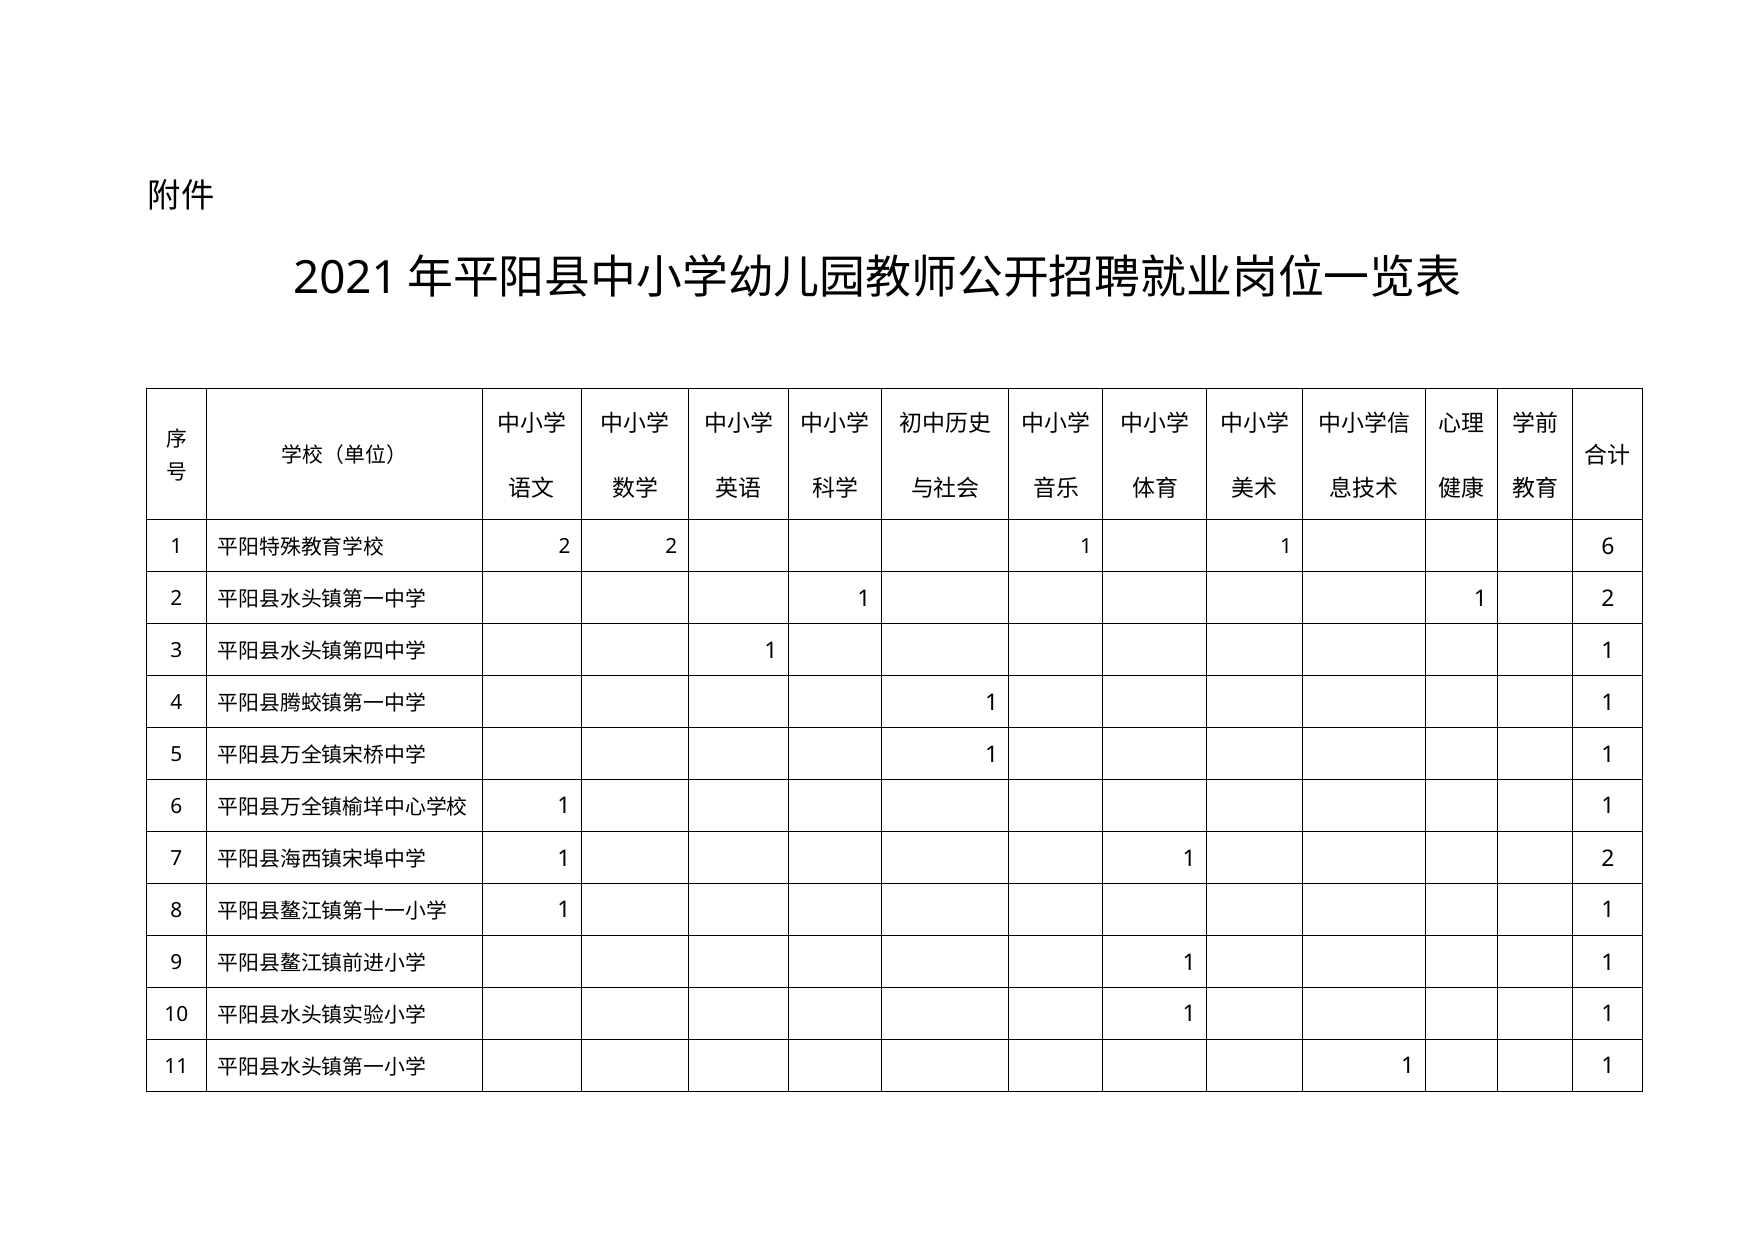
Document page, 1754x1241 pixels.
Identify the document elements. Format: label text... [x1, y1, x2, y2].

table_cell [483, 676, 581, 727]
table_cell 平阳县水头镇第四中学 [207, 624, 482, 675]
table_cell 1 [689, 624, 788, 675]
table_cell [1207, 572, 1302, 623]
table_cell [789, 936, 881, 987]
table_cell 2 [1573, 572, 1642, 623]
table_cell [1498, 624, 1572, 675]
table_cell [789, 1040, 881, 1091]
table_cell 10 [147, 988, 206, 1038]
table_cell [689, 936, 788, 987]
table_cell 1 [1573, 1040, 1642, 1091]
table_cell 1 [1573, 884, 1642, 934]
table_cell 1 [483, 832, 581, 883]
table_cell [1103, 624, 1206, 675]
table_cell [1426, 780, 1497, 831]
table_cell [1303, 936, 1425, 987]
table_cell [1009, 884, 1102, 934]
table_cell [1498, 572, 1572, 623]
table_cell [689, 780, 788, 831]
table_cell [882, 780, 1008, 831]
table_header 中小学美术 [1207, 389, 1302, 519]
table_cell [1103, 520, 1206, 571]
table_cell [582, 1040, 688, 1091]
table_cell [1009, 624, 1102, 675]
table_cell [882, 520, 1008, 571]
table_cell 4 [147, 676, 206, 727]
table_cell [1009, 936, 1102, 987]
table_cell [1207, 728, 1302, 779]
table_cell 1 [1573, 728, 1642, 779]
table_cell 1 [1103, 988, 1206, 1038]
table_cell [882, 988, 1008, 1038]
table_cell 8 [147, 884, 206, 934]
table_header 心理健康 [1426, 389, 1497, 519]
text 2021年平阳县中小学幼儿园教师公开招聘就业岗位一览表 [148, 225, 1606, 323]
table_cell [1303, 572, 1425, 623]
table_cell [689, 832, 788, 883]
table_cell 2 [582, 520, 688, 571]
table_cell [582, 728, 688, 779]
table_cell [689, 988, 788, 1038]
table_cell [689, 676, 788, 727]
table_header 中小学 科学 [789, 389, 881, 519]
table_cell [789, 624, 881, 675]
table_cell [689, 520, 788, 571]
table_cell [483, 572, 581, 623]
table_cell [582, 884, 688, 934]
table_cell [1009, 572, 1102, 623]
table_cell [483, 728, 581, 779]
table_cell 1 [1103, 936, 1206, 987]
table_cell [1303, 676, 1425, 727]
table_cell [483, 624, 581, 675]
table_cell [1207, 780, 1302, 831]
table_cell 1 [1573, 676, 1642, 727]
table_cell 平阳县鳌江镇第十一小学 [207, 884, 482, 934]
table_cell 1 [882, 676, 1008, 727]
table_cell [582, 624, 688, 675]
table_header 中小学 体育 [1103, 389, 1206, 519]
table_cell [689, 728, 788, 779]
table_cell [1207, 884, 1302, 934]
table_cell 7 [147, 832, 206, 883]
table_cell [1303, 624, 1425, 675]
table_cell [882, 624, 1008, 675]
table_cell [1498, 728, 1572, 779]
table_cell 1 [1303, 1040, 1425, 1091]
table_cell [1009, 780, 1102, 831]
table_cell [1426, 1040, 1497, 1091]
table_cell [1103, 780, 1206, 831]
table_cell [1303, 520, 1425, 571]
table_header 学前教育 [1498, 389, 1572, 519]
table_cell 2 [147, 572, 206, 623]
table_cell [689, 884, 788, 934]
text 附件 [148, 160, 1606, 225]
table_cell 平阳县水头镇实验小学 [207, 988, 482, 1038]
table_cell [1207, 832, 1302, 883]
table_cell [689, 1040, 788, 1091]
table_cell [483, 988, 581, 1038]
table_cell [789, 988, 881, 1038]
table_cell [882, 572, 1008, 623]
table_cell 2 [483, 520, 581, 571]
table_cell [1009, 728, 1102, 779]
table_cell [1103, 884, 1206, 934]
table_cell 平阳县水头镇第一小学 [207, 1040, 482, 1091]
table_cell 1 [147, 520, 206, 571]
table_cell 1 [483, 884, 581, 934]
table_cell [582, 988, 688, 1038]
table_cell [882, 936, 1008, 987]
table_cell [1207, 936, 1302, 987]
table_header 序号 [147, 389, 206, 519]
table_cell [1498, 780, 1572, 831]
table_cell [1103, 728, 1206, 779]
table_cell [1303, 988, 1425, 1038]
table_cell [1426, 832, 1497, 883]
table_cell 1 [1573, 988, 1642, 1038]
table_cell 5 [147, 728, 206, 779]
table_cell 平阳县万全镇宋桥中学 [207, 728, 482, 779]
table_cell [789, 728, 881, 779]
table_cell [1303, 832, 1425, 883]
table_header 中小学语文 [483, 389, 581, 519]
table_cell [1009, 832, 1102, 883]
table_header 中小学 音乐 [1009, 389, 1102, 519]
table_cell 1 [1573, 624, 1642, 675]
table_cell 1 [1103, 832, 1206, 883]
table_cell [1207, 676, 1302, 727]
table_cell [1009, 988, 1102, 1038]
table_cell 3 [147, 624, 206, 675]
table_cell [582, 676, 688, 727]
table_cell [1426, 520, 1497, 571]
table_cell [1103, 1040, 1206, 1091]
table_cell [1498, 988, 1572, 1038]
table_cell 平阳县腾蛟镇第一中学 [207, 676, 482, 727]
table_cell [582, 936, 688, 987]
table_cell [882, 1040, 1008, 1091]
table_cell 1 [483, 780, 581, 831]
table_cell [1426, 988, 1497, 1038]
table_header 学校（单位） [207, 389, 482, 519]
table_cell [1426, 884, 1497, 934]
table_cell [1103, 572, 1206, 623]
table_cell [1498, 884, 1572, 934]
table_cell [1103, 676, 1206, 727]
table_header 中小学 英语 [689, 389, 788, 519]
table_cell [882, 832, 1008, 883]
table_cell [1303, 780, 1425, 831]
table_cell 平阳县万全镇榆垟中心学校 [207, 780, 482, 831]
table_cell 平阳县海西镇宋埠中学 [207, 832, 482, 883]
table_cell [1426, 728, 1497, 779]
table_cell [1303, 728, 1425, 779]
table_cell [789, 780, 881, 831]
table_cell [882, 884, 1008, 934]
table_cell [1009, 1040, 1102, 1091]
table_cell [1207, 1040, 1302, 1091]
table_cell [1303, 884, 1425, 934]
table_cell [789, 832, 881, 883]
table_cell [1426, 676, 1497, 727]
table_cell 2 [1573, 832, 1642, 883]
table_cell 6 [1573, 520, 1642, 571]
table_header 中小学 数学 [582, 389, 688, 519]
table_cell 1 [1573, 936, 1642, 987]
table_cell 平阳县鳌江镇前进小学 [207, 936, 482, 987]
table_cell 平阳特殊教育学校 [207, 520, 482, 571]
table_cell [582, 832, 688, 883]
table_cell 6 [147, 780, 206, 831]
table_cell [789, 884, 881, 934]
table_cell 11 [147, 1040, 206, 1091]
table_cell 1 [882, 728, 1008, 779]
table_cell [1498, 936, 1572, 987]
table_cell 1 [789, 572, 881, 623]
table_cell [483, 1040, 581, 1091]
table_cell [1426, 936, 1497, 987]
table_cell 1 [1009, 520, 1102, 571]
table_cell [689, 572, 788, 623]
table_cell [483, 936, 581, 987]
table_cell [1498, 832, 1572, 883]
table_cell 平阳县水头镇第一中学 [207, 572, 482, 623]
table_cell 1 [1426, 572, 1497, 623]
table_cell [1207, 988, 1302, 1038]
table_cell [582, 780, 688, 831]
table_cell [1498, 520, 1572, 571]
table_header 合计 [1573, 389, 1642, 519]
table_cell [789, 676, 881, 727]
table_cell 1 [1207, 520, 1302, 571]
table_cell 9 [147, 936, 206, 987]
table_header 中小学信息技术 [1303, 389, 1425, 519]
table_cell [1207, 624, 1302, 675]
table_cell [1498, 1040, 1572, 1091]
table_header 初中历史 与社会 [882, 389, 1008, 519]
table_cell [582, 572, 688, 623]
table_cell [1426, 624, 1497, 675]
table_cell [1498, 676, 1572, 727]
table_cell [789, 520, 881, 571]
table_cell 1 [1573, 780, 1642, 831]
table_cell [1009, 676, 1102, 727]
